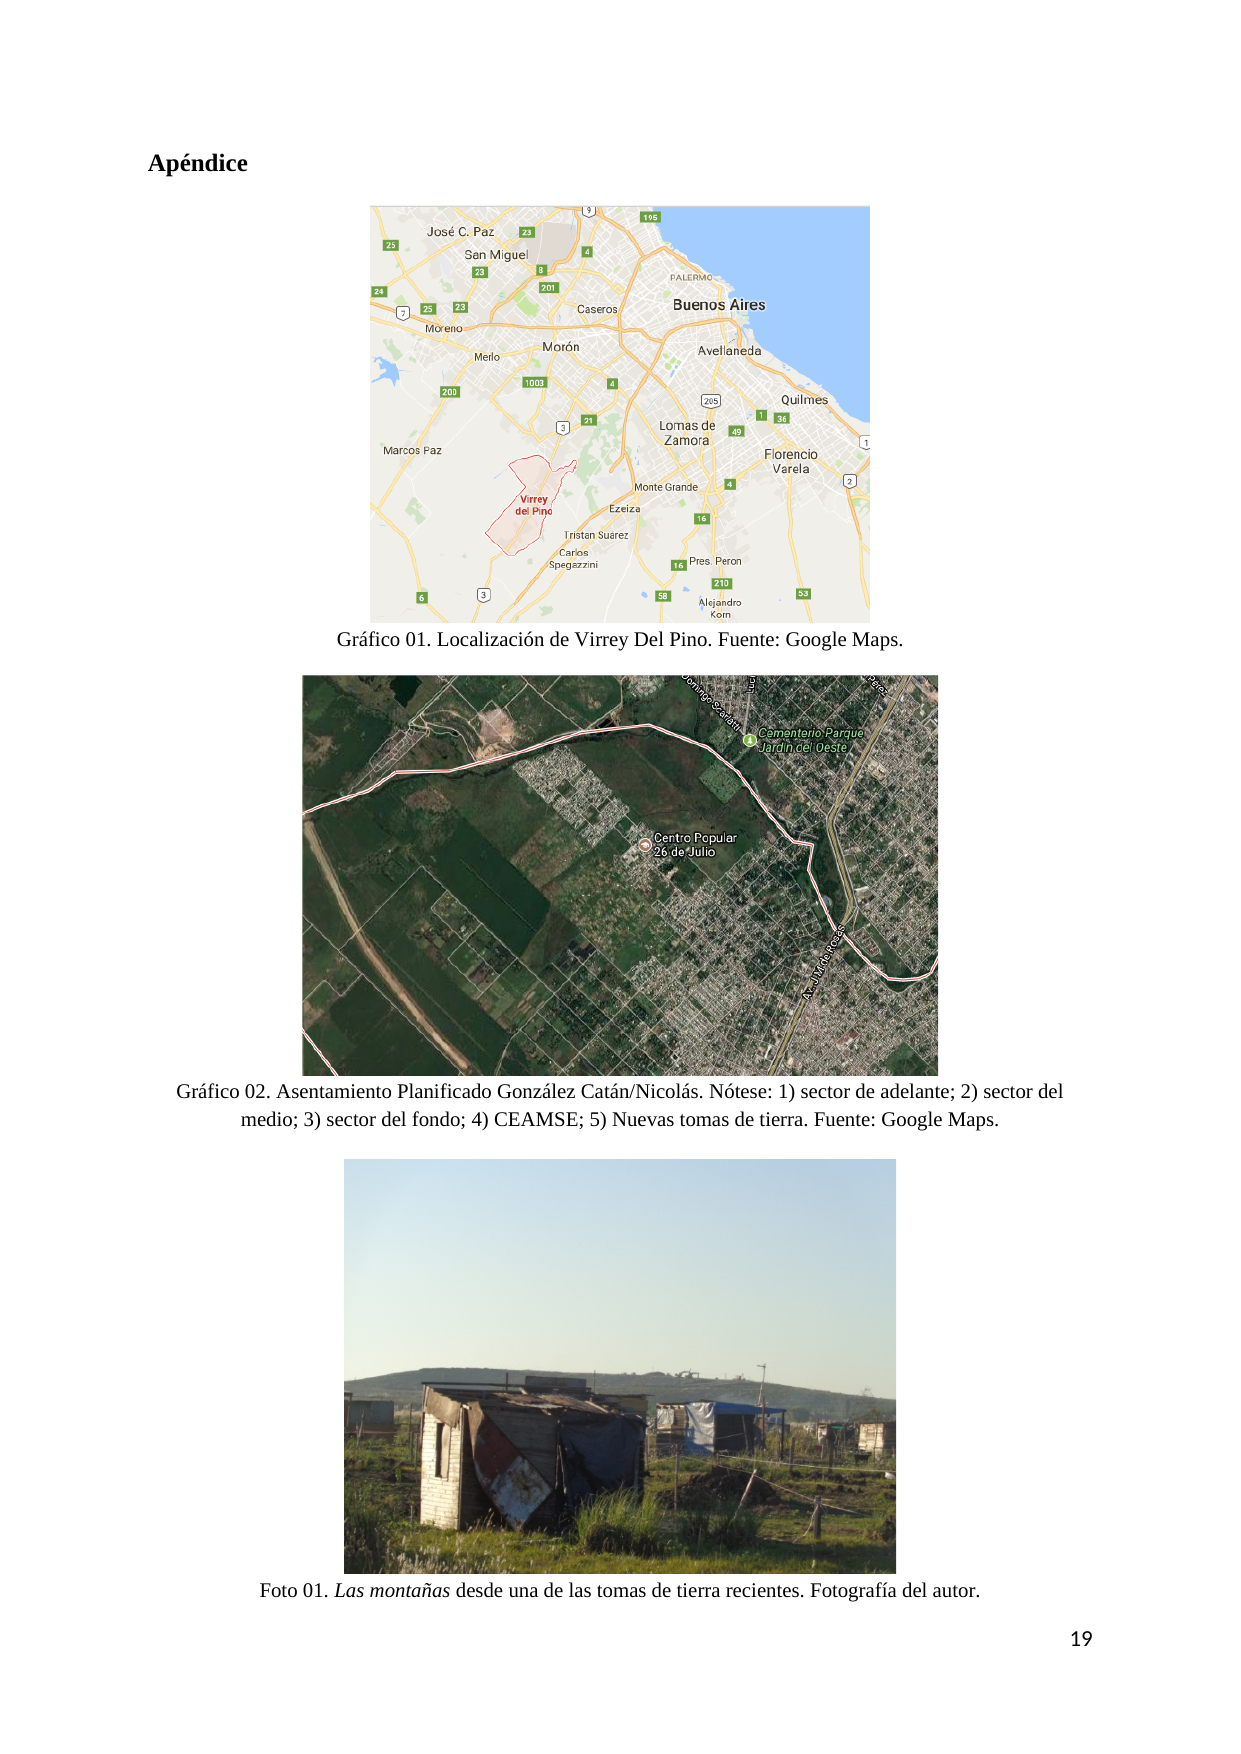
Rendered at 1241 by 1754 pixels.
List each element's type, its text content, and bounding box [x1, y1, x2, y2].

text Apéndice [148, 148, 1092, 176]
picture [370, 205, 870, 623]
picture [302, 675, 939, 1076]
text Gráfico 02. Asentamiento Planificado González Catán/Nicolás. Nótese: 1) sector de adelante; 2) sector del medio; 3) sector del fondo; 4) CEAMSE; 5) Nuevas tomas de tierra. Fuente: Google Maps. [148, 1079, 1092, 1131]
text Foto 01. Las montañas desde una de las tomas de tierra recientes. Fotografía del autor. [148, 1578, 1092, 1602]
text Gráfico 01. Localización de Virrey Del Pino. Fuente: Google Maps. [148, 627, 1092, 651]
picture [344, 1159, 897, 1574]
